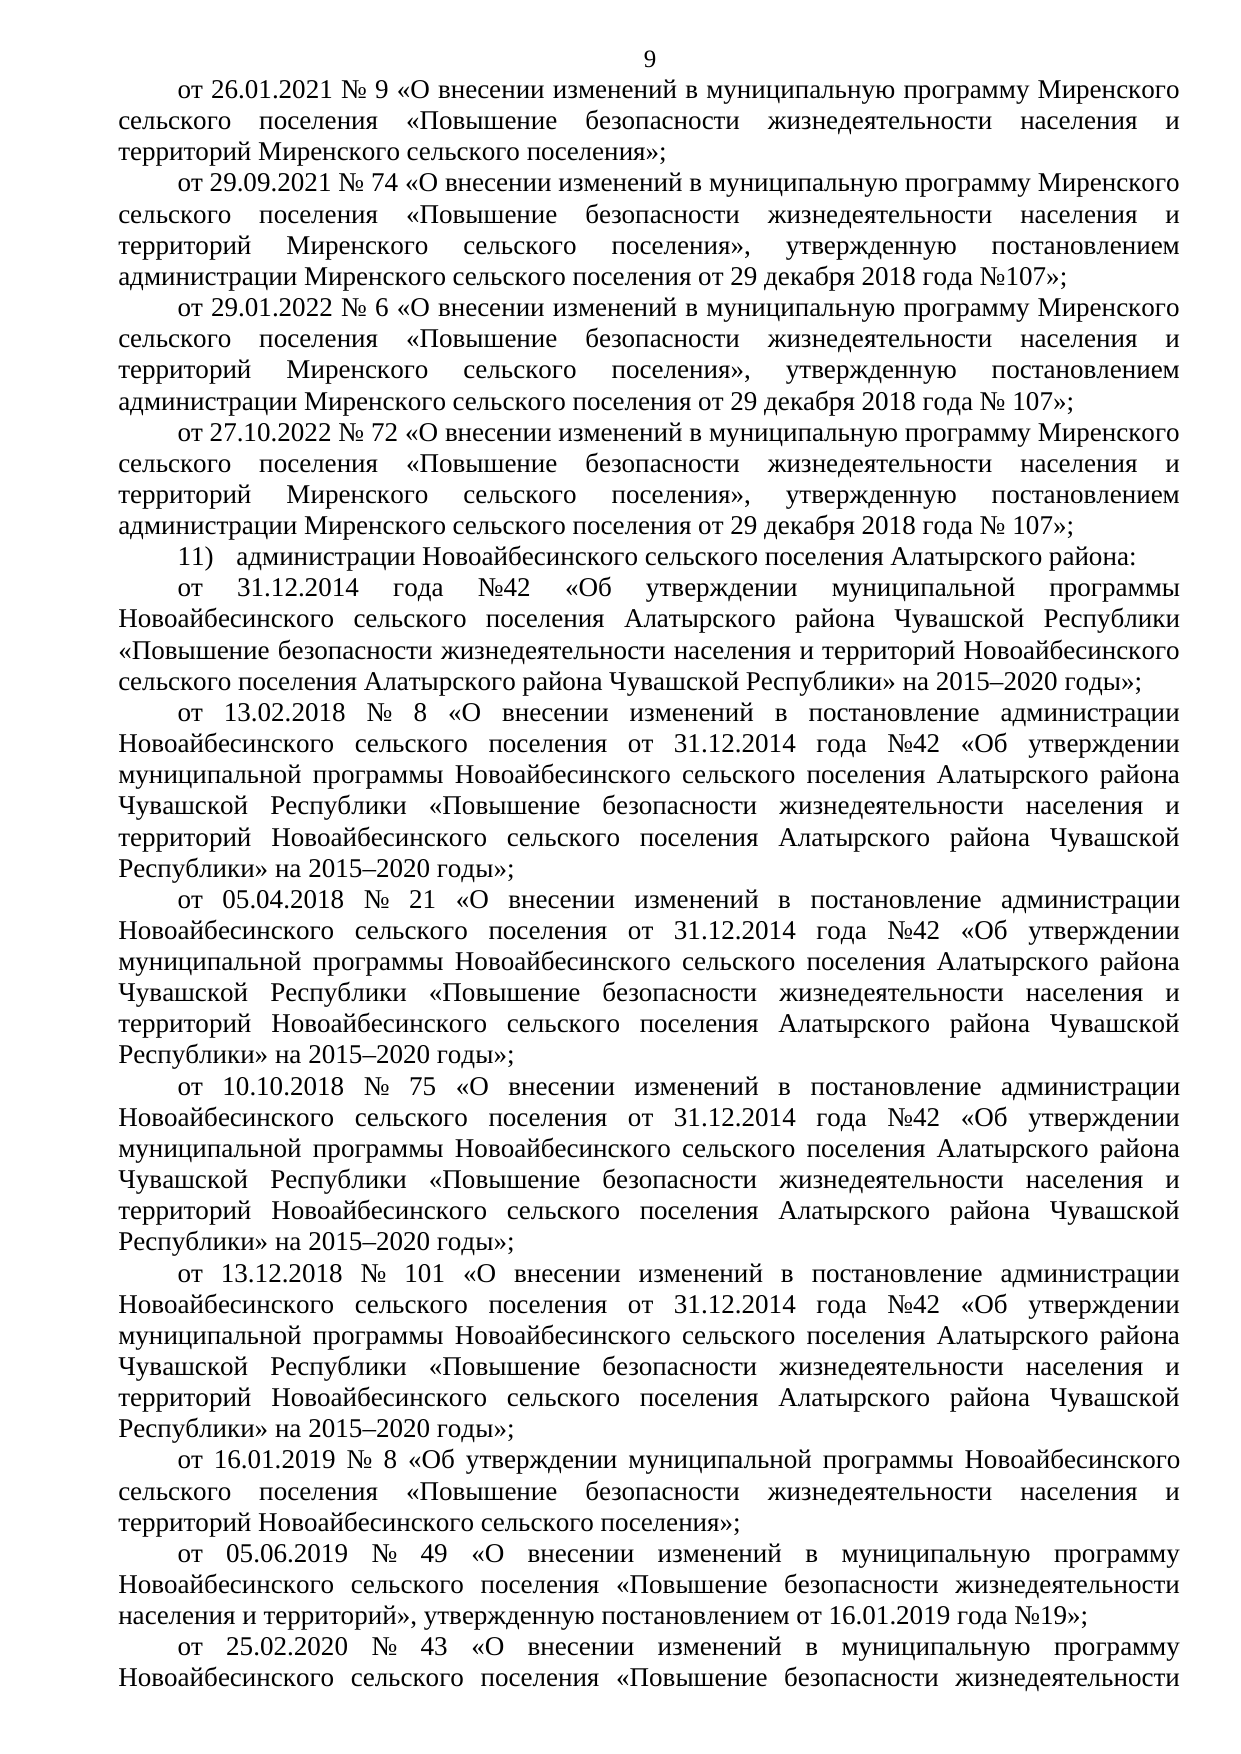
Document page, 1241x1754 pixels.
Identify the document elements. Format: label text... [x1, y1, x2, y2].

list администрации Новоайбесинского сельского поселения Алатырского района: [118, 540, 1181, 571]
list от 16.01.2019 № 8 «Об утверждении муниципальной программы Новоайбесинского сельского поселения «Повышение безопасности жизнедеятельности населения и территорий Новоайбесинского сельского поселения»; [118, 1443, 1181, 1537]
list от 10.10.2018 № 75 «О внесении изменений в постановление администрации Новоайбесинского сельского поселения от 31.12.2014 года №42 «Об утверждении муниципальной программы Новоайбесинского сельского поселения Алатырского района Чувашской Республики «Повышение безопасности жизнедеятельности населения и территорий Новоайбесинского сельского поселения Алатырского района Чувашской Республики» на 2015–2020 годы»; [118, 1070, 1181, 1257]
list от 05.04.2018 № 21 «О внесении изменений в постановление администрации Новоайбесинского сельского поселения от 31.12.2014 года №42 «Об утверждении муниципальной программы Новоайбесинского сельского поселения Алатырского района Чувашской Республики «Повышение безопасности жизнедеятельности населения и территорий Новоайбесинского сельского поселения Алатырского района Чувашской Республики» на 2015–2020 годы»; [118, 883, 1181, 1070]
list от 26.01.2021 № 9 «О внесении изменений в муниципальную программу Миренского сельского поселения «Повышение безопасности жизнедеятельности населения и территорий Миренского сельского поселения»; [118, 73, 1181, 167]
list от 29.01.2022 № 6 «О внесении изменений в муниципальную программу Миренского сельского поселения «Повышение безопасности жизнедеятельности населения и территорий Миренского сельского поселения», утвержденную постановлением администрации Миренского сельского поселения от 29 декабря 2018 года № 107»; [118, 291, 1181, 416]
list от 13.12.2018 № 101 «О внесении изменений в постановление администрации Новоайбесинского сельского поселения от 31.12.2014 года №42 «Об утверждении муниципальной программы Новоайбесинского сельского поселения Алатырского района Чувашской Республики «Повышение безопасности жизнедеятельности населения и территорий Новоайбесинского сельского поселения Алатырского района Чувашской Республики» на 2015–2020 годы»; [118, 1257, 1181, 1443]
list от 13.02.2018 № 8 «О внесении изменений в постановление администрации Новоайбесинского сельского поселения от 31.12.2014 года №42 «Об утверждении муниципальной программы Новоайбесинского сельского поселения Алатырского района Чувашской Республики «Повышение безопасности жизнедеятельности населения и территорий Новоайбесинского сельского поселения Алатырского района Чувашской Республики» на 2015–2020 годы»; [118, 696, 1181, 883]
list от 27.10.2022 № 72 «О внесении изменений в муниципальную программу Миренского сельского поселения «Повышение безопасности жизнедеятельности населения и территорий Миренского сельского поселения», утвержденную постановлением администрации Миренского сельского поселения от 29 декабря 2018 года № 107»; [118, 416, 1181, 540]
list от 05.06.2019 № 49 «О внесении изменений в муниципальную программу Новоайбесинского сельского поселения «Повышение безопасности жизнедеятельности населения и территорий», утвержденную постановлением от 16.01.2019 года №19»; [118, 1537, 1181, 1630]
list от 31.12.2014 года №42 «Об утверждении муниципальной программы Новоайбесинского сельского поселения Алатырского района Чувашской Республики «Повышение безопасности жизнедеятельности населения и территорий Новоайбесинского сельского поселения Алатырского района Чувашской Республики» на 2015–2020 годы»; [118, 571, 1181, 696]
list от 29.09.2021 № 74 «О внесении изменений в муниципальную программу Миренского сельского поселения «Повышение безопасности жизнедеятельности населения и территорий Миренского сельского поселения», утвержденную постановлением администрации Миренского сельского поселения от 29 декабря 2018 года №107»; [118, 167, 1181, 291]
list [118, 1630, 1181, 1693]
